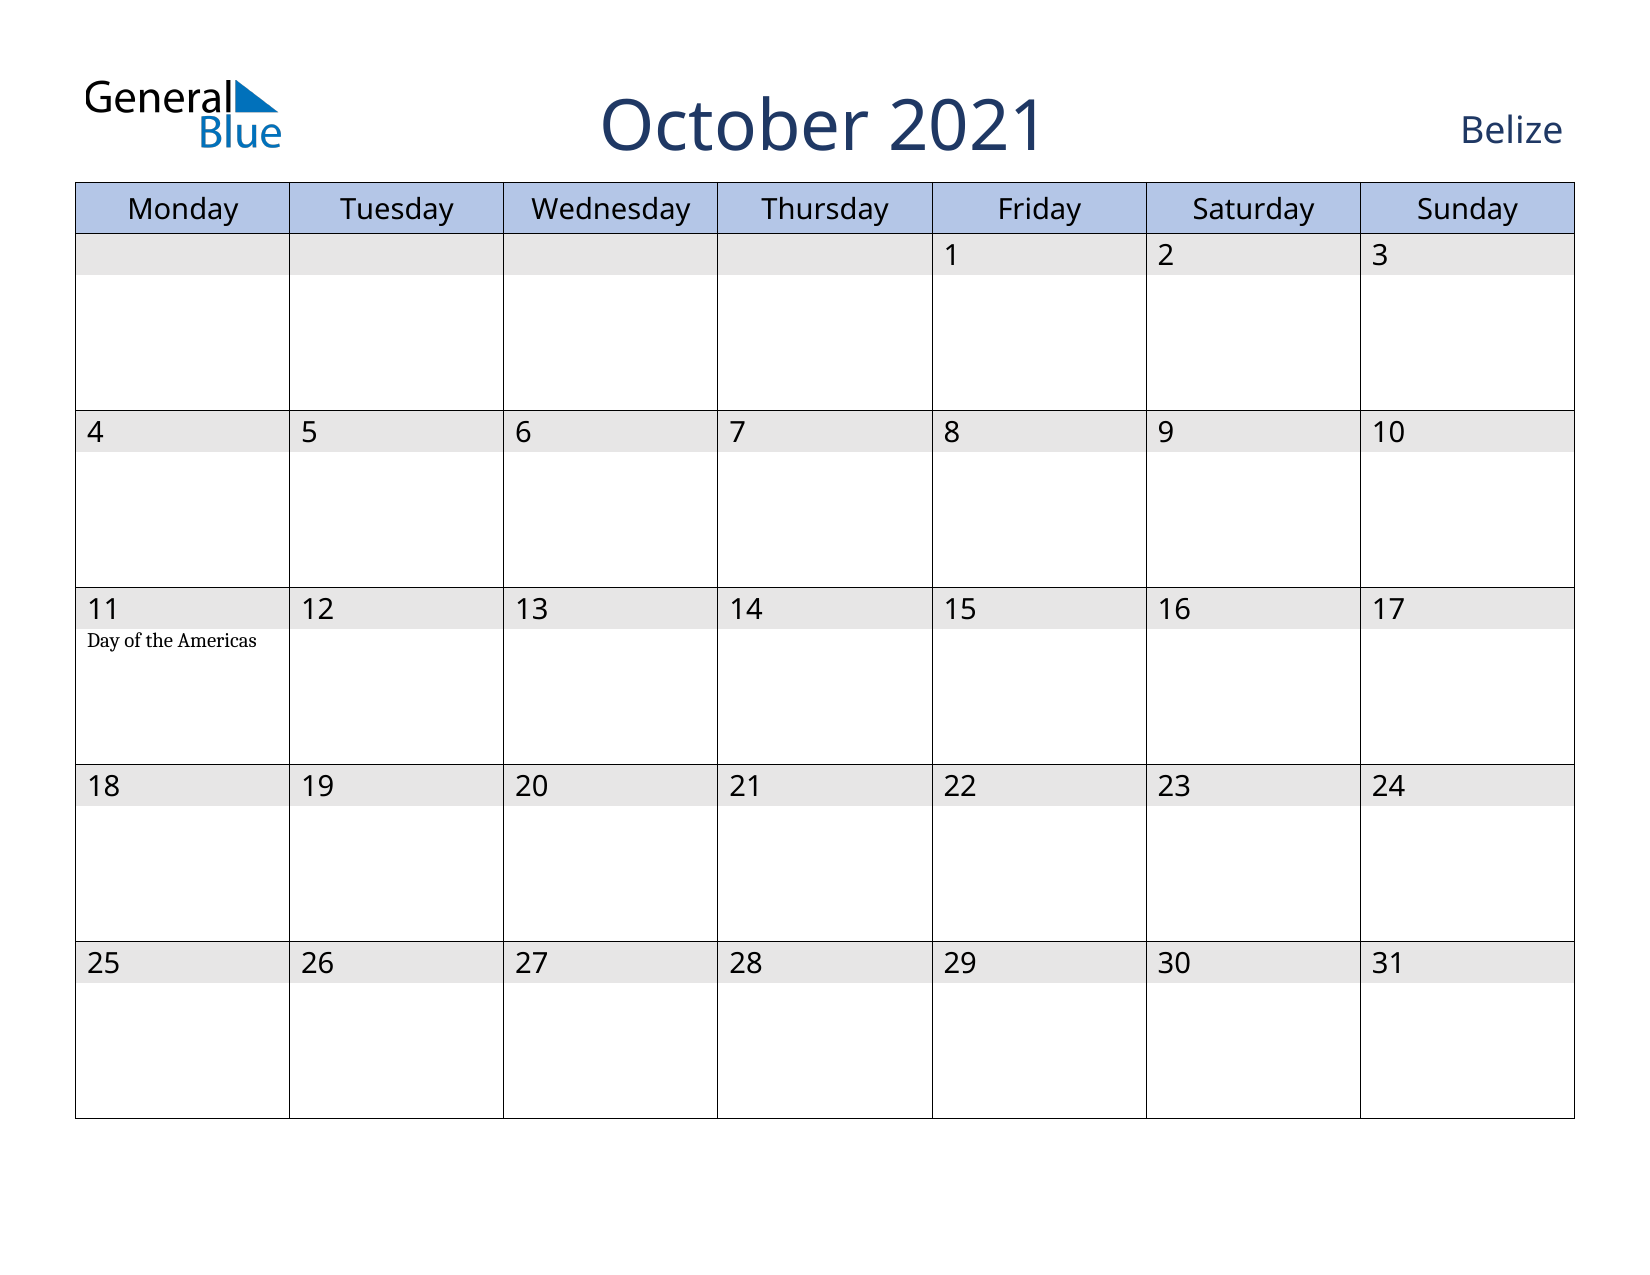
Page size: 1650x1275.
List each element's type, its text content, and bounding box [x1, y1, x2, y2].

table_cell 9 [1147, 411, 1360, 452]
table_cell 6 [504, 411, 717, 452]
table_cell [290, 452, 503, 587]
table_cell [504, 629, 717, 764]
table_cell 17 [1361, 588, 1574, 629]
table_cell 16 [1147, 588, 1360, 629]
table_cell [933, 629, 1146, 764]
table_cell 27 [504, 942, 717, 983]
table_cell Sunday [1361, 183, 1574, 233]
table_cell [504, 983, 717, 1118]
table_cell Saturday [1147, 183, 1360, 233]
table_cell [504, 234, 717, 275]
table_cell Tuesday [290, 183, 503, 233]
table_cell 29 [933, 942, 1146, 983]
table_cell [718, 806, 932, 941]
table_cell 4 [76, 411, 289, 452]
table_cell [1361, 275, 1574, 410]
table_cell 1 [933, 234, 1146, 275]
table_cell 24 [1361, 765, 1574, 806]
table_cell 15 [933, 588, 1146, 629]
table_cell 20 [504, 765, 717, 806]
table_cell 8 [933, 411, 1146, 452]
table_cell [1361, 629, 1574, 764]
table_cell Monday [76, 183, 289, 233]
table_cell [1147, 452, 1360, 587]
table_cell 28 [718, 942, 932, 983]
table_cell Wednesday [504, 183, 717, 233]
table_header October 2021 [504, 75, 1146, 182]
table_cell 2 [1147, 234, 1360, 275]
table_cell [290, 806, 503, 941]
table_cell [1147, 983, 1360, 1118]
table_cell 11 [76, 588, 289, 629]
table_cell [504, 275, 717, 410]
table_cell 13 [504, 588, 717, 629]
table_cell [504, 806, 717, 941]
table_cell [290, 629, 503, 764]
table_cell [1147, 806, 1360, 941]
table_cell [504, 452, 717, 587]
table_cell Day of the Americas [76, 629, 289, 764]
table_cell [76, 983, 289, 1118]
table_cell [1147, 275, 1360, 410]
table_cell 18 [76, 765, 289, 806]
table_cell [933, 452, 1146, 587]
table_cell [1147, 629, 1360, 764]
table_header [76, 75, 503, 182]
table_cell [1361, 806, 1574, 941]
table_cell [290, 234, 503, 275]
table_cell [718, 275, 932, 410]
table_cell [718, 629, 932, 764]
table_cell [933, 275, 1146, 410]
table_cell 30 [1147, 942, 1360, 983]
picture [86, 80, 281, 148]
table_cell [718, 983, 932, 1118]
table_cell [76, 275, 289, 410]
table_cell [76, 806, 289, 941]
table_cell [718, 234, 932, 275]
table_cell 22 [933, 765, 1146, 806]
table_cell [718, 452, 932, 587]
table_cell Friday [933, 183, 1146, 233]
table_cell [933, 983, 1146, 1118]
table_cell [933, 806, 1146, 941]
table_cell 5 [290, 411, 503, 452]
table_cell 25 [76, 942, 289, 983]
table_cell 7 [718, 411, 932, 452]
table_cell 19 [290, 765, 503, 806]
table_cell 12 [290, 588, 503, 629]
table_cell 14 [718, 588, 932, 629]
table_cell [290, 983, 503, 1118]
table_header Belize [1146, 75, 1574, 182]
table_cell [76, 234, 289, 275]
table_cell [290, 275, 503, 410]
table_cell 10 [1361, 411, 1574, 452]
table_cell 31 [1361, 942, 1574, 983]
table_cell 26 [290, 942, 503, 983]
table_cell 23 [1147, 765, 1360, 806]
table_cell [1361, 983, 1574, 1118]
table_cell 21 [718, 765, 932, 806]
table_cell [1361, 452, 1574, 587]
table_cell Thursday [718, 183, 932, 233]
table_cell 3 [1361, 234, 1574, 275]
table_cell [76, 452, 289, 587]
